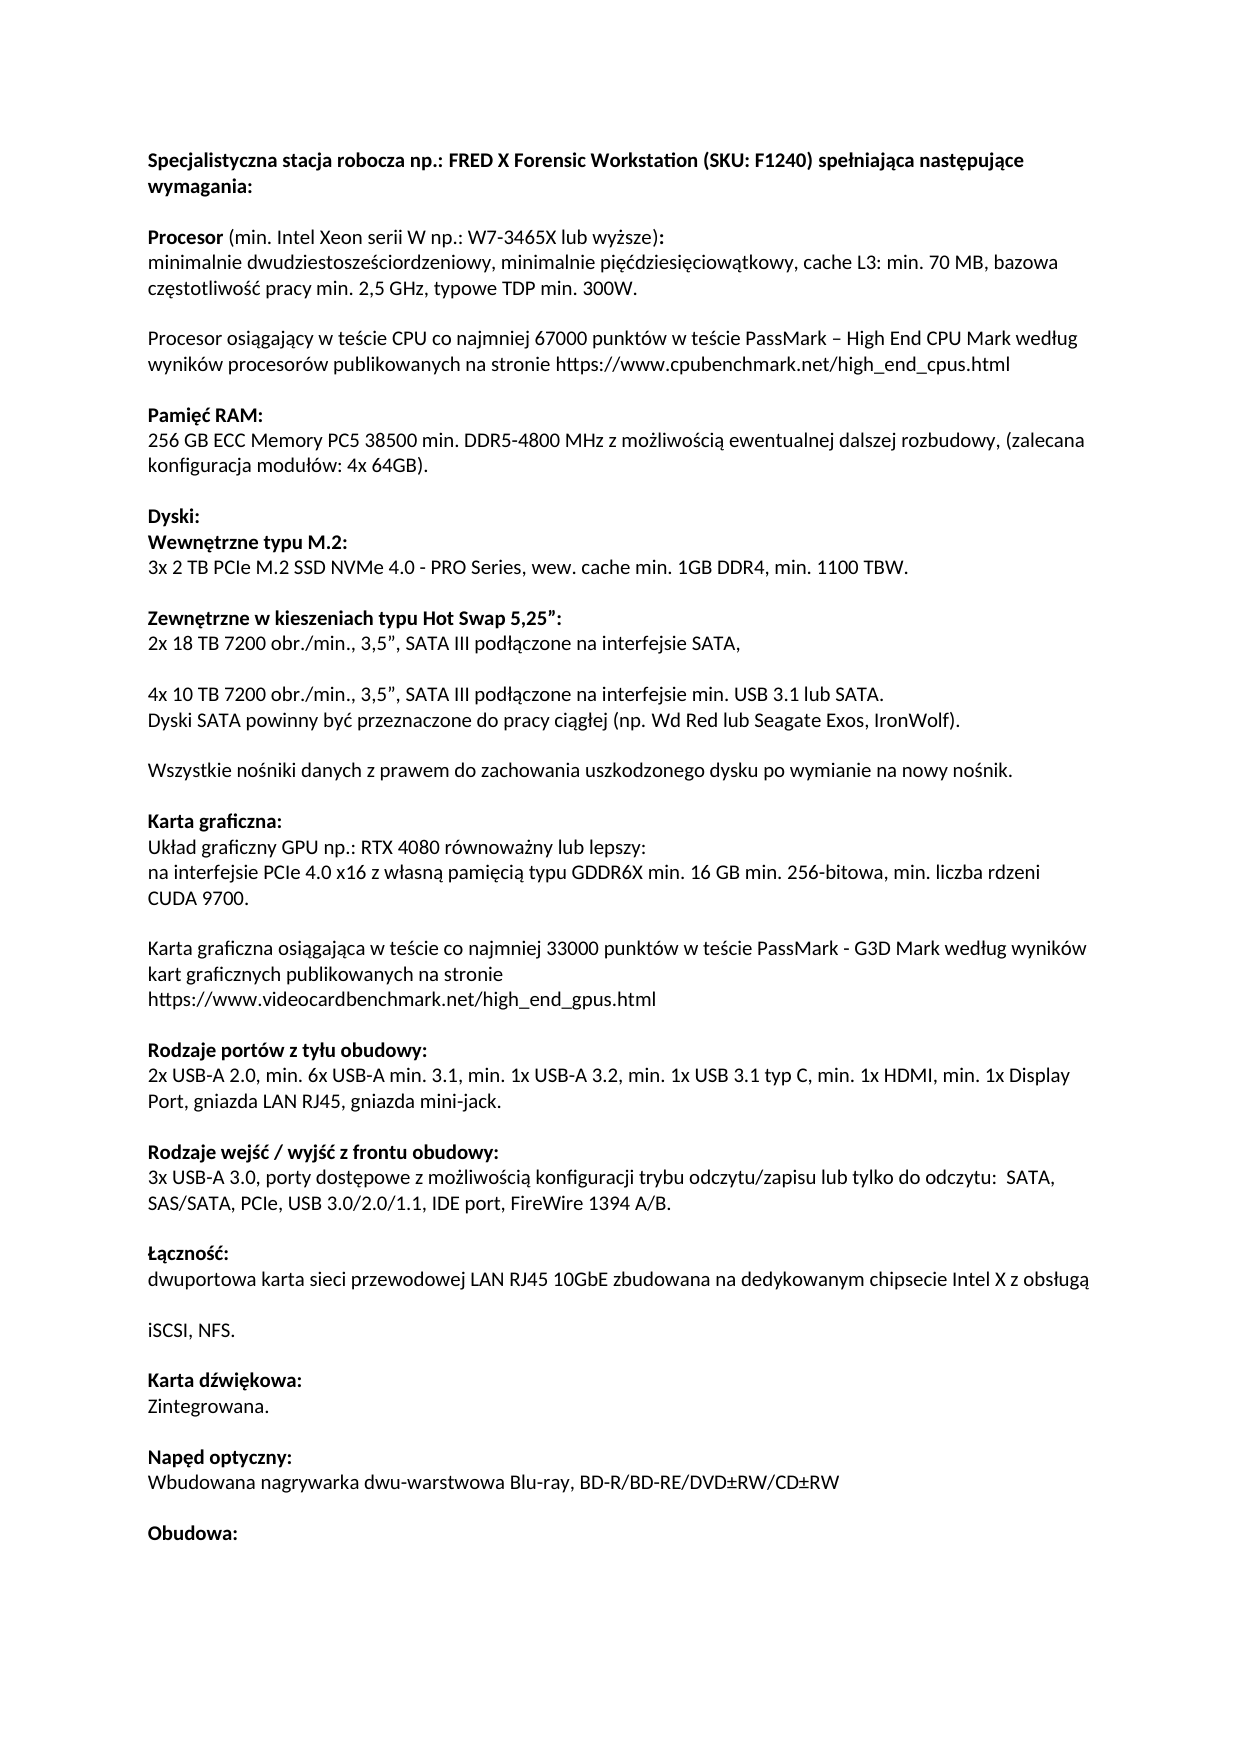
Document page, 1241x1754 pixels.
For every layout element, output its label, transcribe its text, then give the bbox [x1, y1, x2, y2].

text Wewnętrzne typu M.2: [148, 529, 1093, 554]
text Specjalistyczna stacja robocza np.: FRED X Forensic Workstation (SKU: F1240) spełniająca następujące wymagania: [148, 148, 1093, 198]
text 2x USB-A 2.0, min. 6x USB-A min. 3.1, min. 1x USB-A 3.2, min. 1x USB 3.1 typ C, min. 1x HDMI, min. 1x Display Port, gniazda LAN RJ45, gniazda mini-jack. [148, 1063, 1093, 1113]
text Obudowa: [148, 1520, 1093, 1546]
text 3x 2 TB PCIe M.2 SSD NVMe 4.0 - PRO Series, wew. cache min. 1GB DDR4, min. 1100 TBW. [148, 554, 1093, 580]
text Zintegrowana. [148, 1393, 1093, 1418]
text Zewnętrzne w kieszeniach typu Hot Swap 5,25”: [148, 605, 1093, 631]
text Procesor osiągający w teście CPU co najmniej 67000 punktów w teście PassMark – High End CPU Mark według wyników procesorów publikowanych na stronie https://www.cpubenchmark.net/high_end_cpus.html [148, 326, 1093, 376]
text Pamięć RAM: [148, 402, 1093, 427]
text Karta graficzna: [148, 808, 1093, 834]
text Karta dźwiękowa: [148, 1368, 1093, 1393]
text minimalnie dwudziestosześciordzeniowy, minimalnie pięćdziesięciowątkowy, cache L3: min. 70 MB, bazowa częstotliwość pracy min. 2,5 GHz, typowe TDP min. 300W. [148, 249, 1093, 300]
text https://www.videocardbenchmark.net/high_end_gpus.html [148, 986, 1093, 1012]
text dwuportowa karta sieci przewodowej LAN RJ45 10GbE zbudowana na dedykowanym chipsecie Intel X z obsługą iSCSI, NFS. [148, 1266, 1093, 1342]
text Procesor (min. Intel Xeon serii W np.: W7-3465X lub wyższe): [148, 224, 1093, 249]
text Dyski SATA powinny być przeznaczone do pracy ciągłej (np. Wd Red lub Seagate Exos, IronWolf). [148, 707, 1093, 732]
text 2x 18 TB 7200 obr./min., 3,5”, SATA III podłączone na interfejsie SATA, [148, 631, 1093, 656]
text Rodzaje wejść / wyjść z frontu obudowy: [148, 1139, 1093, 1164]
text Układ graficzny GPU np.: RTX 4080 równoważny lub lepszy: [148, 834, 1093, 859]
text Dyski: [148, 503, 1093, 529]
text 256 GB ECC Memory PC5 38500 min. DDR5-4800 MHz z możliwością ewentualnej dalszej rozbudowy, (zalecana konfiguracja modułów: 4x 64GB). [148, 427, 1093, 478]
text Łączność: [148, 1241, 1093, 1266]
text Wszystkie nośniki danych z prawem do zachowania uszkodzonego dysku po wymianie na nowy nośnik. [148, 758, 1093, 783]
text Napęd optyczny: [148, 1444, 1093, 1469]
text 4x 10 TB 7200 obr./min., 3,5”, SATA III podłączone na interfejsie min. USB 3.1 lub SATA. [148, 681, 1093, 707]
text Rodzaje portów z tyłu obudowy: [148, 1037, 1093, 1063]
text Karta graficzna osiągająca w teście co najmniej 33000 punktów w teście PassMark - G3D Mark według wyników kart graficznych publikowanych na stronie [148, 936, 1093, 986]
text na interfejsie PCIe 4.0 x16 z własną pamięcią typu GDDR6X min. 16 GB min. 256-bitowa, min. liczba rdzeni CUDA 9700. [148, 859, 1093, 910]
text Wbudowana nagrywarka dwu-warstwowa Blu-ray, BD-R/BD-RE/DVD±RW/CD±RW [148, 1469, 1093, 1495]
text 3x USB-A 3.0, porty dostępowe z możliwością konfiguracji trybu odczytu/zapisu lub tylko do odczytu: SATA, SAS/SATA, PCIe, USB 3.0/2.0/1.1, IDE port, FireWire 1394 A/B. [148, 1164, 1093, 1215]
